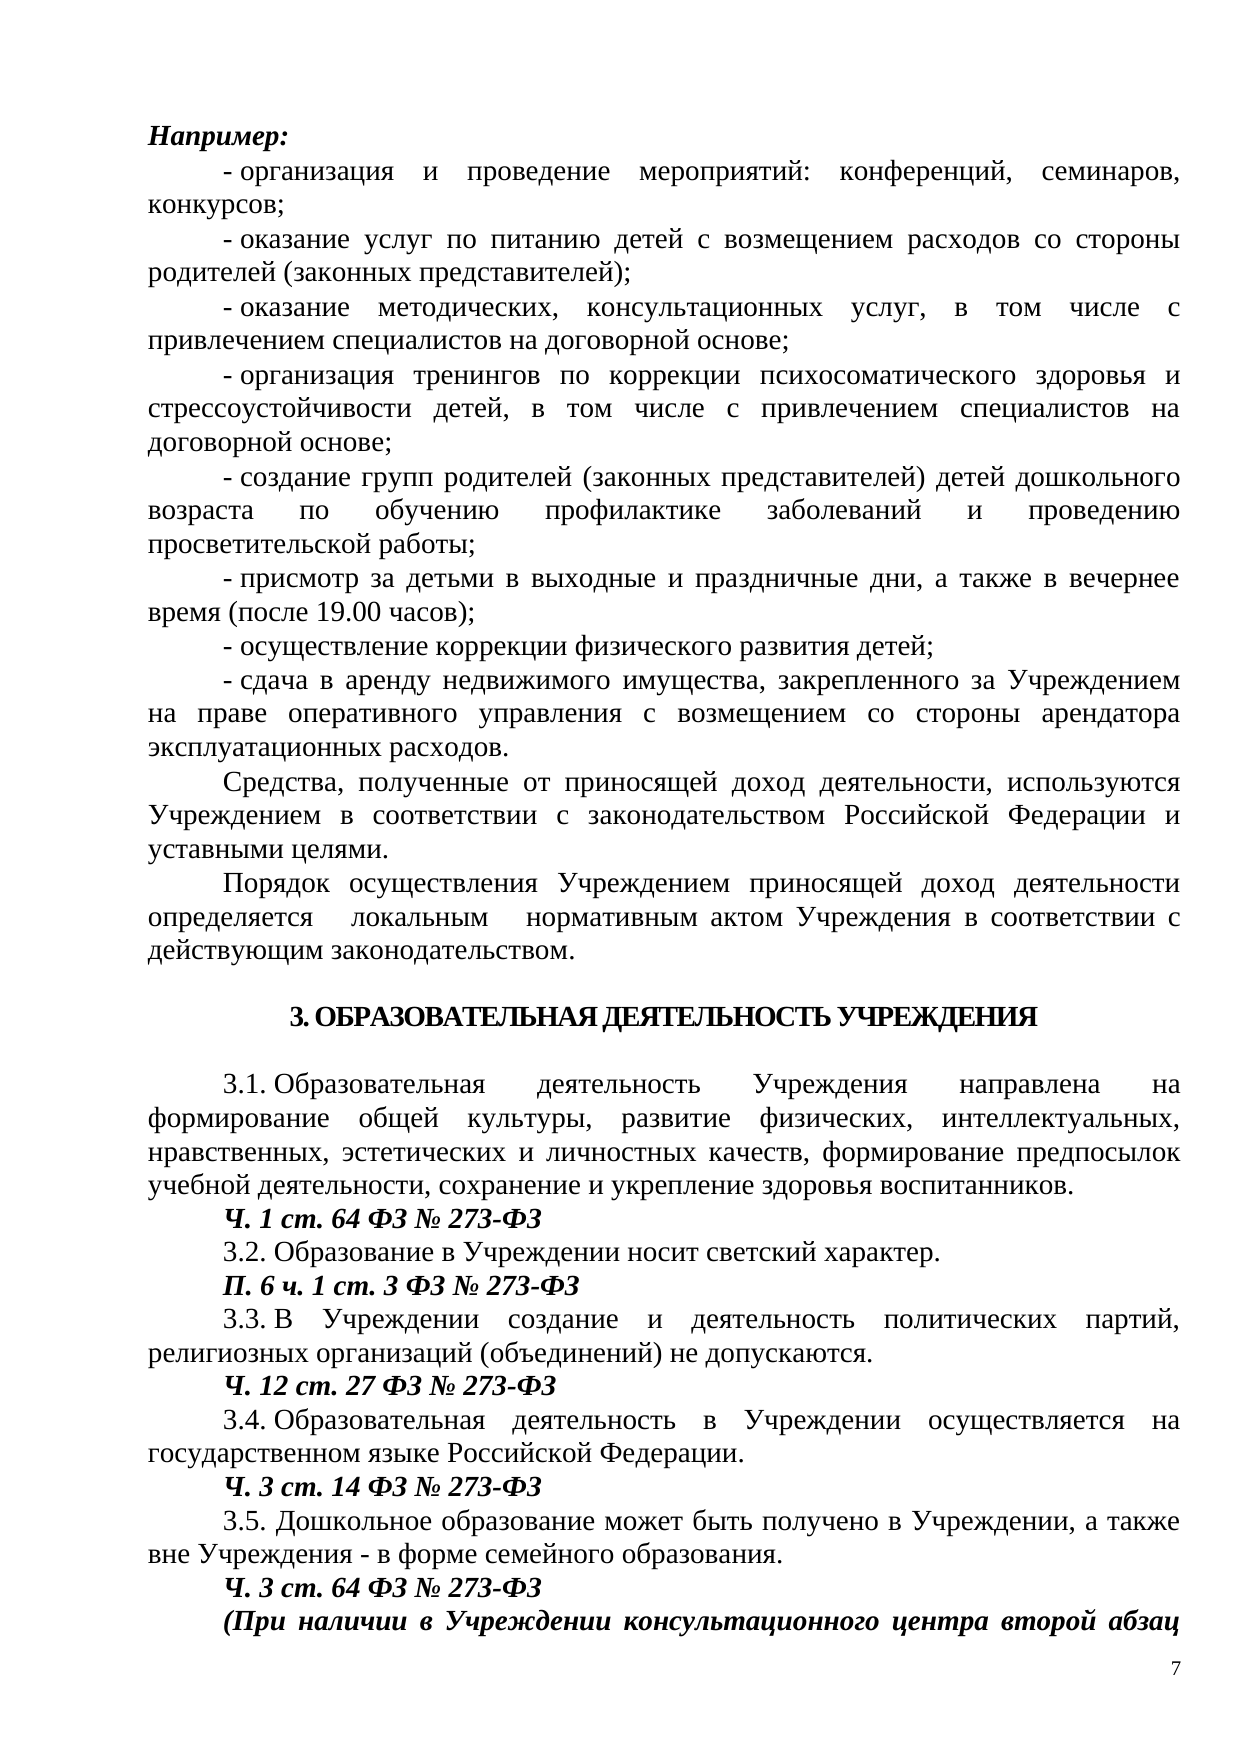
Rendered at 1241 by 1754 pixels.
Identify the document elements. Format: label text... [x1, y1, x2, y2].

text 3.4. Образовательная деятельность в Учреждении осуществляется на государственном языке Российской Федерации. [148, 1402, 1181, 1469]
text - сдача в аренду недвижимого имущества, закрепленного за Учреждением на праве оперативного управления с возмещением со стороны арендатора эксплуатационных расходов. [148, 662, 1181, 763]
text - организация и проведение мероприятий: конференций, семинаров, конкурсов; [148, 153, 1181, 220]
text Порядок осуществления Учреждением приносящей доход деятельности определяется локальным нормативным актом Учреждения в соответствии с действующим законодательством. [148, 865, 1181, 966]
text 3.3. В Учреждении создание и деятельность политических партий, религиозных организаций (объединений) не допускаются. [148, 1301, 1181, 1368]
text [148, 1603, 1181, 1637]
text Ч. 12 ст. 27 ФЗ № 273-ФЗ [148, 1368, 1181, 1402]
text 3. ОБРАЗОВАТЕЛЬНАЯ ДЕЯТЕЛЬНОСТЬ УЧРЕЖДЕНИЯ [148, 999, 1181, 1033]
text 3.2. Образование в Учреждении носит светский характер. [148, 1234, 1181, 1268]
text - присмотр за детьми в выходные и праздничные дни, а также в вечернее время (после 19.00 часов); [148, 560, 1181, 627]
text Ч. 1 ст. 64 ФЗ № 273-ФЗ [148, 1201, 1181, 1234]
text 3.1. Образовательная деятельность Учреждения направлена на формирование общей культуры, развитие физических, интеллектуальных, нравственных, эстетических и личностных качеств, формирование предпосылок учебной деятельности, сохранение и укрепление здоровья воспитанников. [148, 1067, 1181, 1201]
text П. 6 ч. 1 ст. 3 ФЗ № 273-ФЗ [148, 1268, 1181, 1301]
text Средства, полученные от приносящей доход деятельности, используются Учреждением в соответствии с законодательством Российской Федерации и уставными целями. [148, 764, 1181, 864]
text - создание групп родителей (законных представителей) детей дошкольного возраста по обучению профилактике заболеваний и проведению просветительской работы; [148, 459, 1181, 559]
text Ч. 3 ст. 14 ФЗ № 273-ФЗ [148, 1469, 1181, 1503]
text - оказание услуг по питанию детей с возмещением расходов со стороны родителей (законных представителей); [148, 221, 1181, 288]
text Ч. 3 ст. 64 ФЗ № 273-ФЗ [148, 1570, 1181, 1603]
text 3.5. Дошкольное образование может быть получено в Учреждении, а также вне Учреждения - в форме семейного образования. [148, 1503, 1181, 1570]
text - организация тренингов по коррекции психосоматического здоровья и стрессоустойчивости детей, в том числе с привлечением специалистов на договорной основе; [148, 357, 1181, 458]
text - оказание методических, консультационных услуг, в том числе с привлечением специалистов на договорной основе; [148, 289, 1181, 356]
text - осуществление коррекции физического развития детей; [148, 628, 1181, 662]
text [148, 118, 1181, 152]
